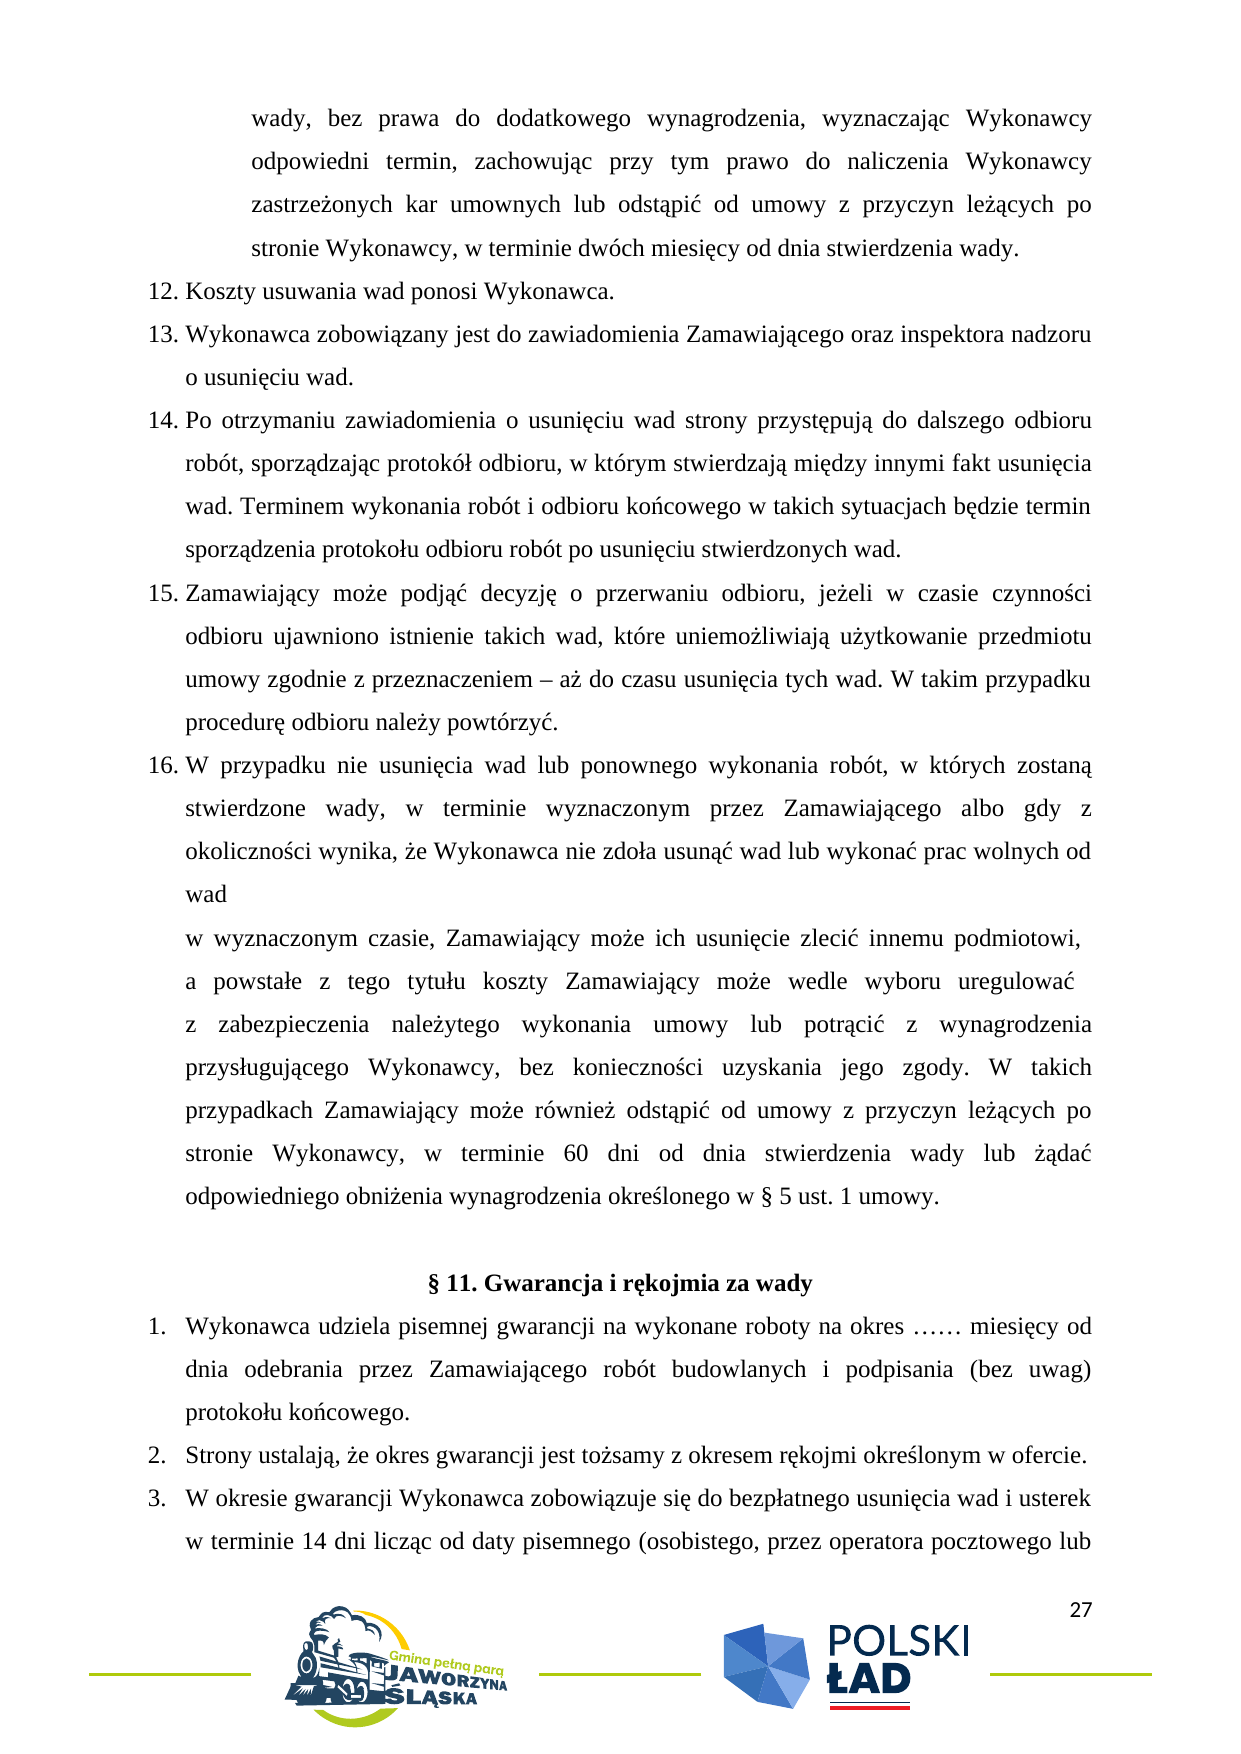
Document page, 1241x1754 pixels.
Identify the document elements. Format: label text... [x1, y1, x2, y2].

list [148, 1483, 1092, 1555]
list Wykonawca udziela pisemnej gwarancji na wykonane roboty na okres …… miesięcy od dnia odebrania przez Zamawiającego robót budowlanych i podpisania (bez uwag) protokołu końcowego. [148, 1311, 1092, 1426]
list Strony ustalają, że okres gwarancji jest tożsamy z okresem rękojmi określonym w ofercie. [148, 1440, 1092, 1469]
text § 11. Gwarancja i rękojmia za wady [148, 1268, 1092, 1296]
list Zamawiający może podjąć decyzję o przerwaniu odbioru, jeżeli w czasie czynności odbioru ujawniono istnienie takich wad, które uniemożliwiają użytkowanie przedmiotu umowy zgodnie z przeznaczeniem – aż do czasu usunięcia tych wad. W takim przypadku procedurę odbioru należy powtórzyć. [148, 578, 1092, 736]
list Koszty usuwania wad ponosi Wykonawca. [148, 276, 1092, 304]
list Wykonawca zobowiązany jest do zawiadomienia Zamawiającego oraz inspektora nadzoru o usunięciu wad. [148, 319, 1092, 391]
list W przypadku nie usunięcia wad lub ponownego wykonania robót, w których zostaną stwierdzone wady, w terminie wyznaczonym przez Zamawiającego albo gdy z okoliczności wynika, że Wykonawca nie zdoła usunąć wad lub wykonać prac wolnych od wad w wyznaczonym czasie, Zamawiający może ich usunięcie zlecić innemu podmiotowi, a powstałe z tego tytułu koszty Zamawiający może wedle wyboru uregulować z zabezpieczenia należytego wykonania umowy lub potrącić z wynagrodzenia przysługującego Wykonawcy, bez konieczności uzyskania jego zgody. W takich przypadkach Zamawiający może również odstąpić od umowy z przyczyn leżących po stronie Wykonawcy, w terminie 60 dni od dnia stwierdzenia wady lub żądać odpowiedniego obniżenia wynagrodzenia określonego w § 5 ust. 1 umowy. [148, 750, 1092, 1210]
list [214, 103, 1092, 261]
list Po otrzymaniu zawiadomienia o usunięciu wad strony przystępują do dalszego odbioru robót, sporządzając protokół odbioru, w którym stwierdzają między innymi fakt usunięcia wad. Terminem wykonania robót i odbioru końcowego w takich sytuacjach będzie termin sporządzenia protokołu odbioru robót po usunięciu stwierdzonych wad. [148, 405, 1092, 563]
